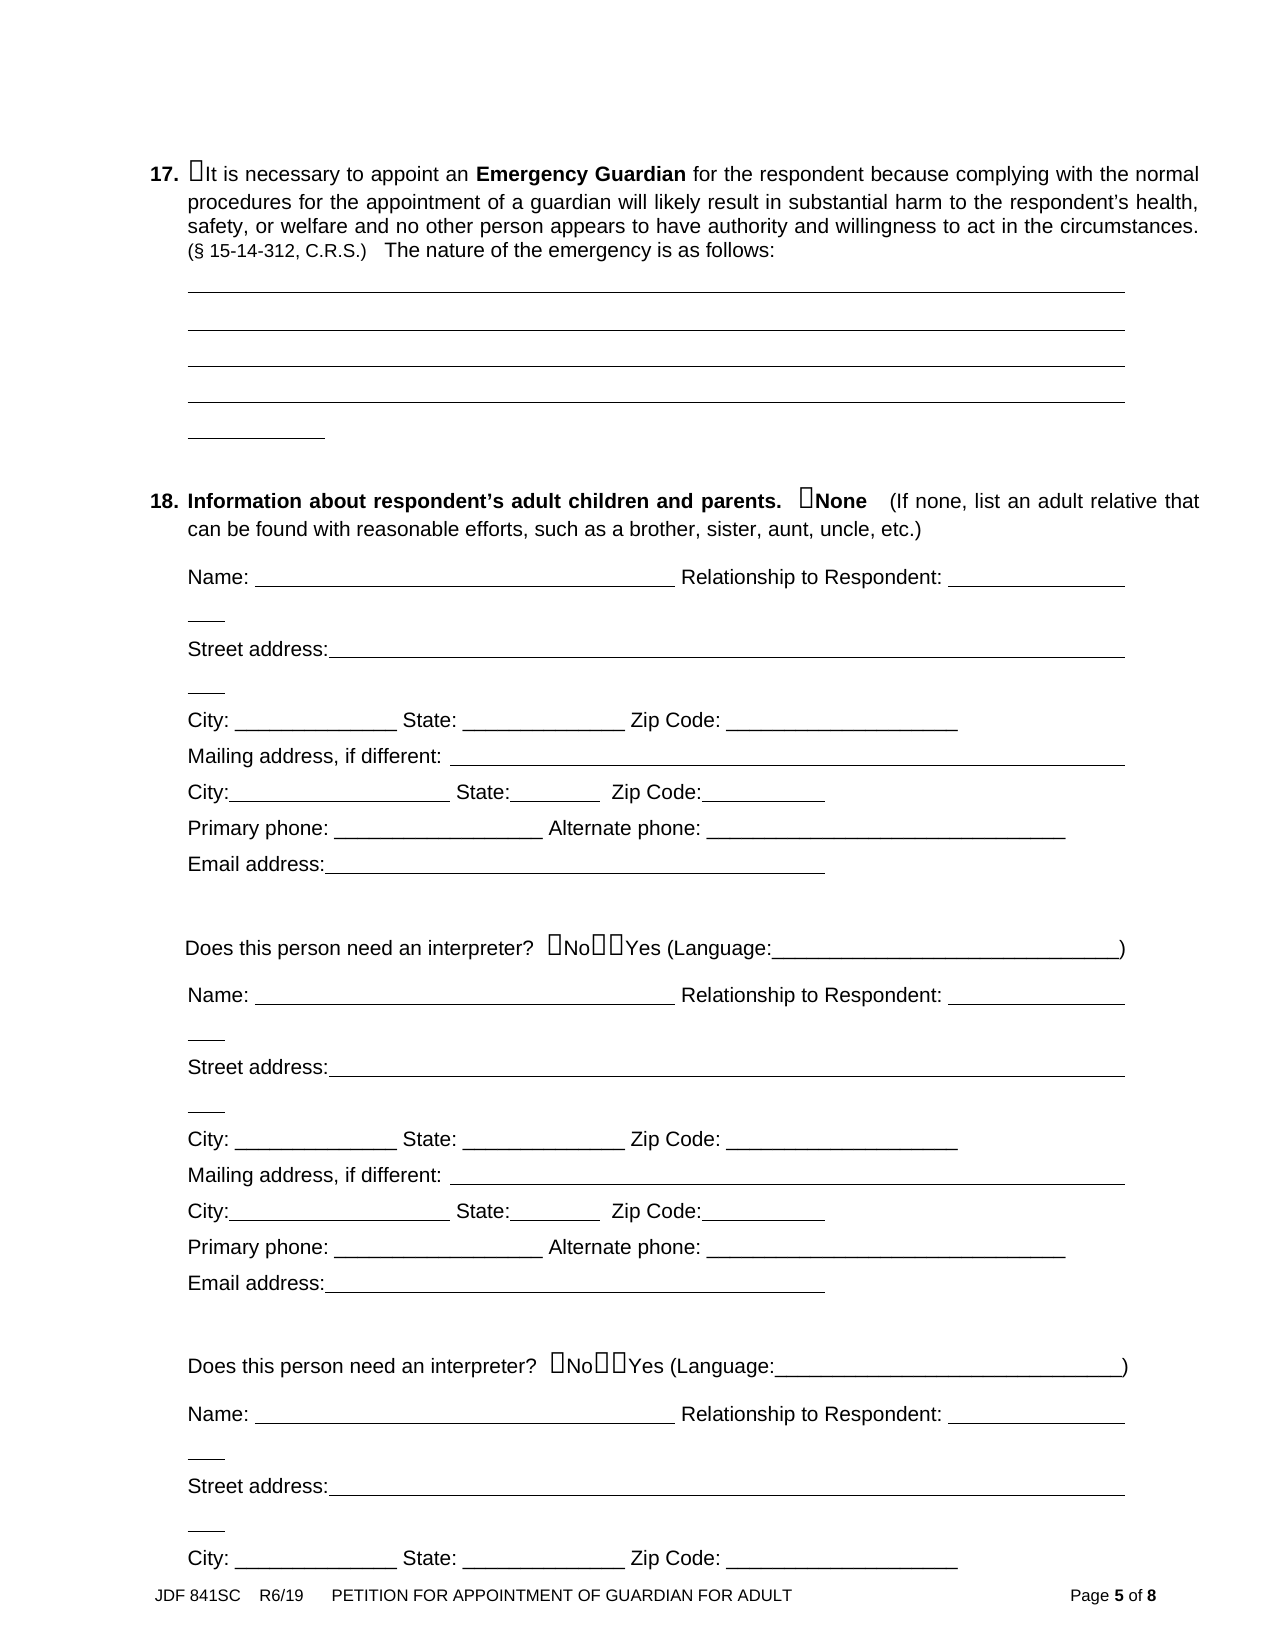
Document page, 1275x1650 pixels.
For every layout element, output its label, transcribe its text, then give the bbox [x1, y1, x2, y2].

text Mailing address, if different: [187, 1163, 1200, 1187]
text Email address: [187, 1271, 1200, 1295]
text Mailing address, if different: [187, 744, 1200, 768]
text City: ______________ State: ______________ Zip Code: ____________________ [187, 708, 1200, 732]
text Does this person need an interpreter? NoYes (Language:______________________________) [150, 924, 1200, 963]
text Street address: [187, 636, 1200, 696]
text Street address: [187, 1055, 1200, 1115]
text City: State: Zip Code: [187, 1199, 1200, 1223]
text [187, 1343, 1200, 1382]
text Name: Relationship to Respondent: [187, 1402, 1200, 1462]
text City: ______________ State: ______________ Zip Code: ____________________ [187, 1546, 1200, 1570]
text City: State: Zip Code: [187, 780, 1200, 804]
list Information about respondent’s adult children and parents. None (If none, list an adult relative that can be found with reasonable efforts, such as a brother, sister, aunt, uncle, etc.) [150, 477, 1200, 541]
text City: ______________ State: ______________ Zip Code: ____________________ [187, 1127, 1200, 1151]
text Name: Relationship to Respondent: [187, 983, 1200, 1043]
text Street address: [187, 1474, 1200, 1534]
text Email address: [187, 852, 1200, 876]
text Primary phone: __________________ Alternate phone: _______________________________ [187, 816, 1200, 840]
list It is necessary to appoint an Emergency Guardian for the respondent because complying with the normal procedures for the appointment of a guardian will likely result in substantial harm to the respondent’s health, safety, or welfare and no other person appears to have authority and willingness to act in the circumstances. (§ 15-14-312, C.R.S.) The nature of the emergency is as follows: [150, 150, 1200, 262]
text Name: Relationship to Respondent: [187, 564, 1200, 624]
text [187, 1235, 1200, 1259]
